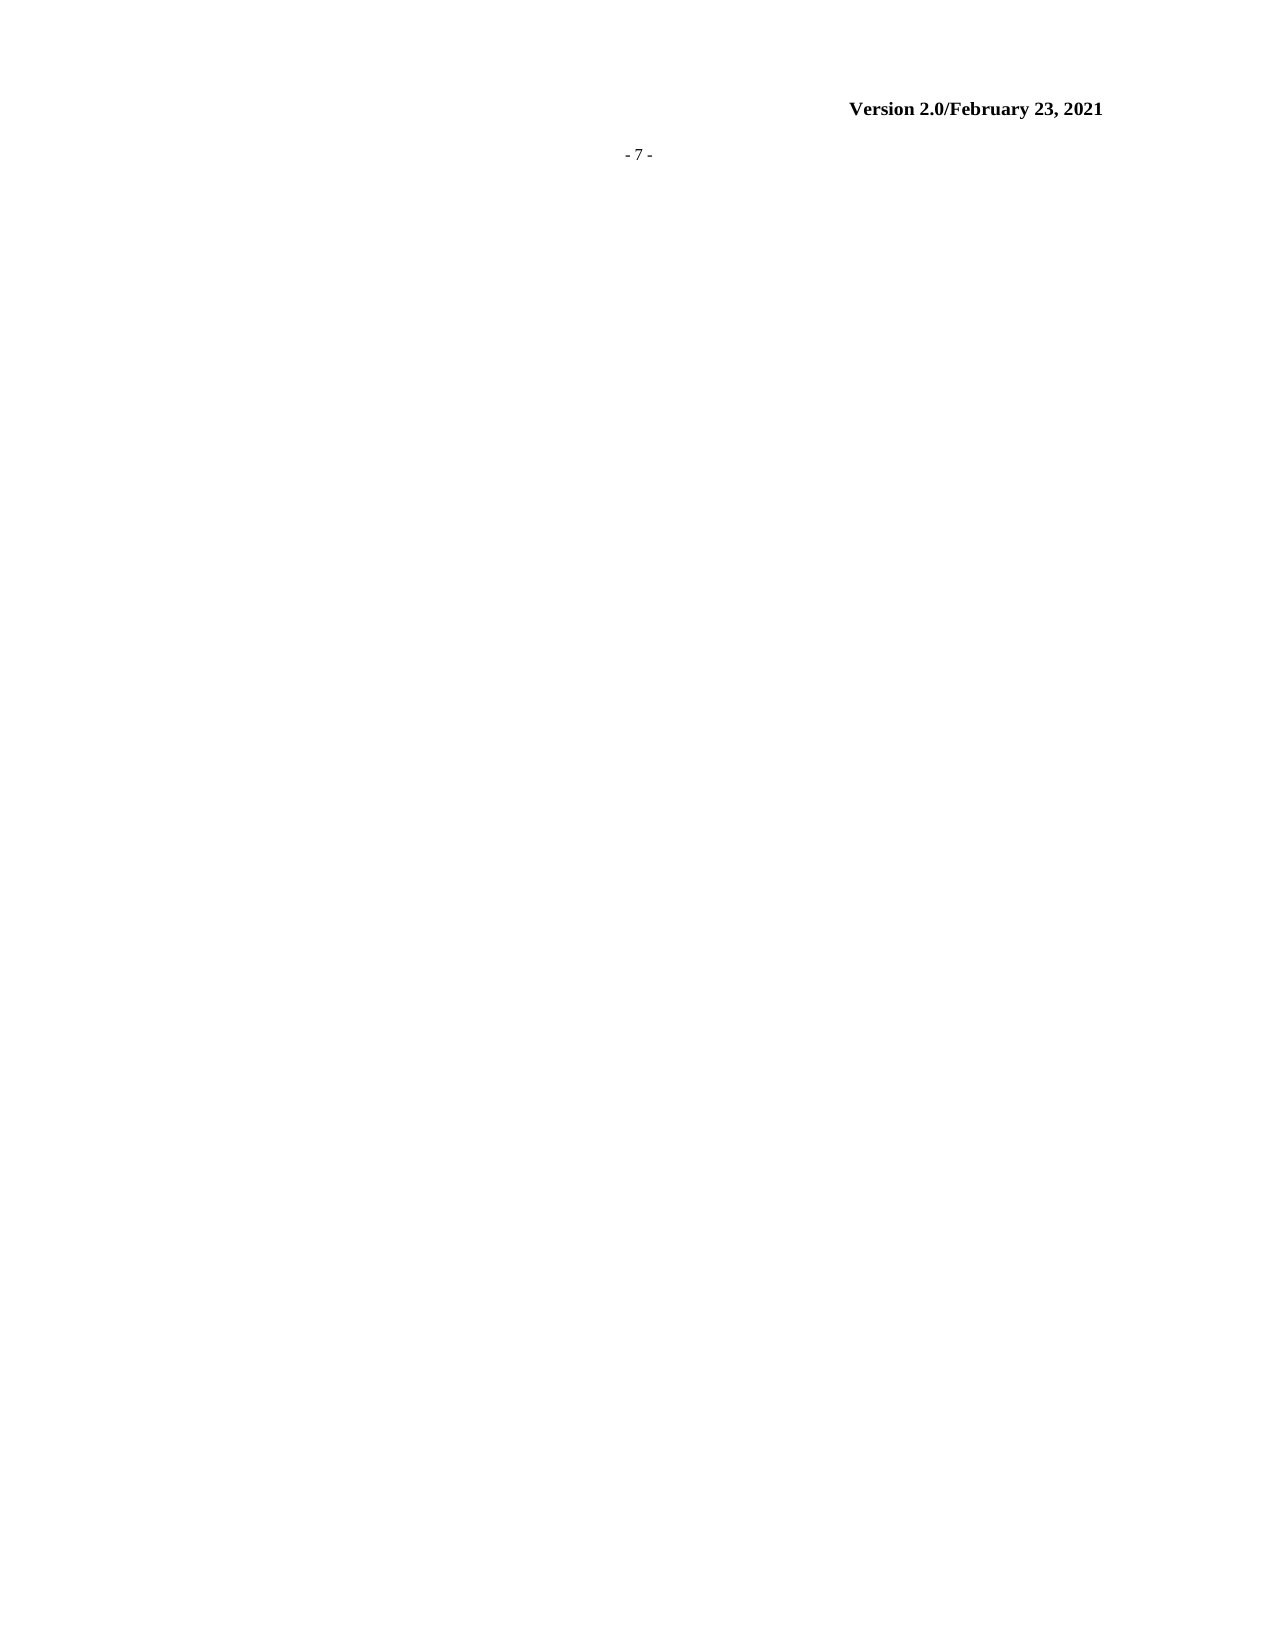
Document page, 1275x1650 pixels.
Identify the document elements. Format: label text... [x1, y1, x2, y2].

text - 7 - [179, 145, 1098, 164]
